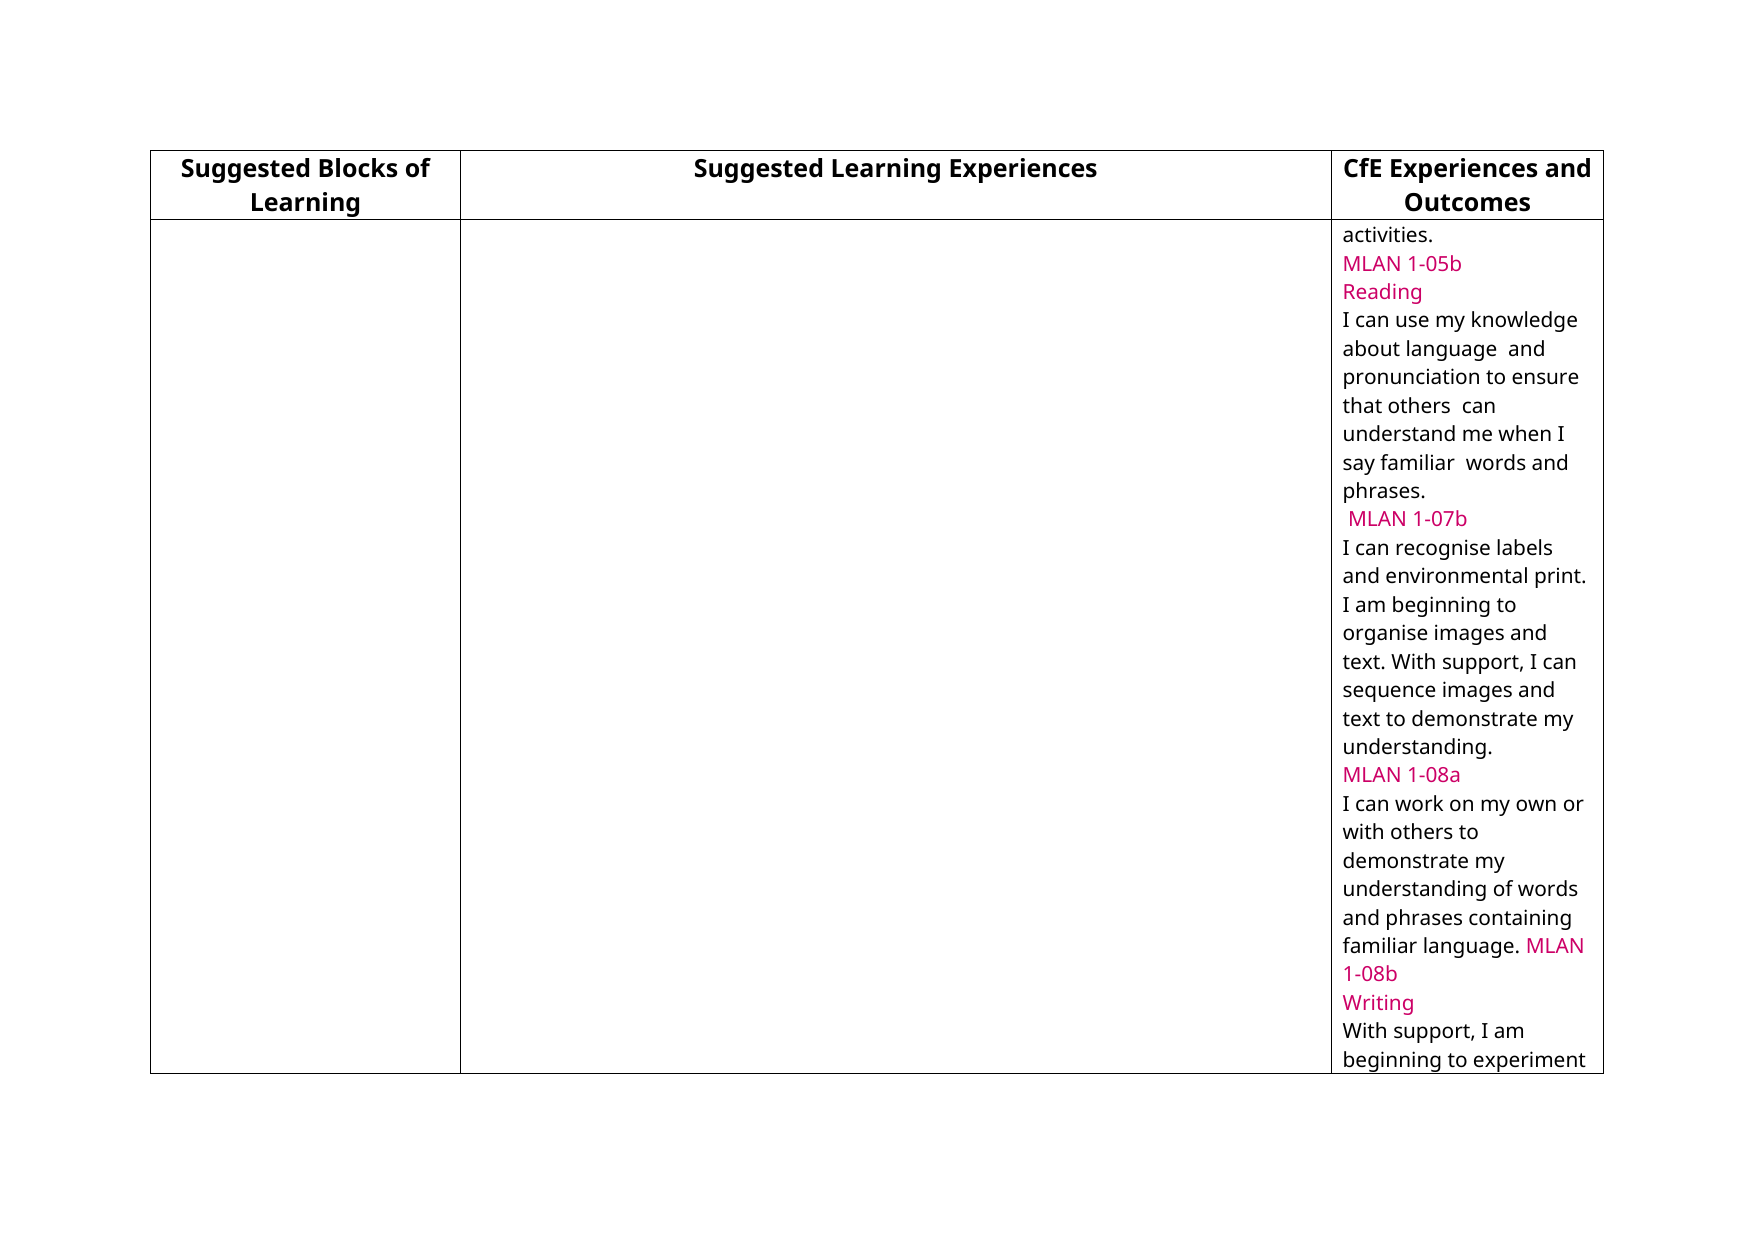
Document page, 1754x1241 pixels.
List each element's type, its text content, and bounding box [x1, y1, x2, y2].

table_header Suggested Blocks of Learning [151, 151, 460, 219]
table_header CfE Experiences and Outcomes [1332, 151, 1603, 219]
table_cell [461, 220, 1331, 1073]
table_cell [1332, 220, 1603, 1073]
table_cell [151, 220, 460, 1073]
table_header Suggested Learning Experiences [461, 151, 1331, 219]
